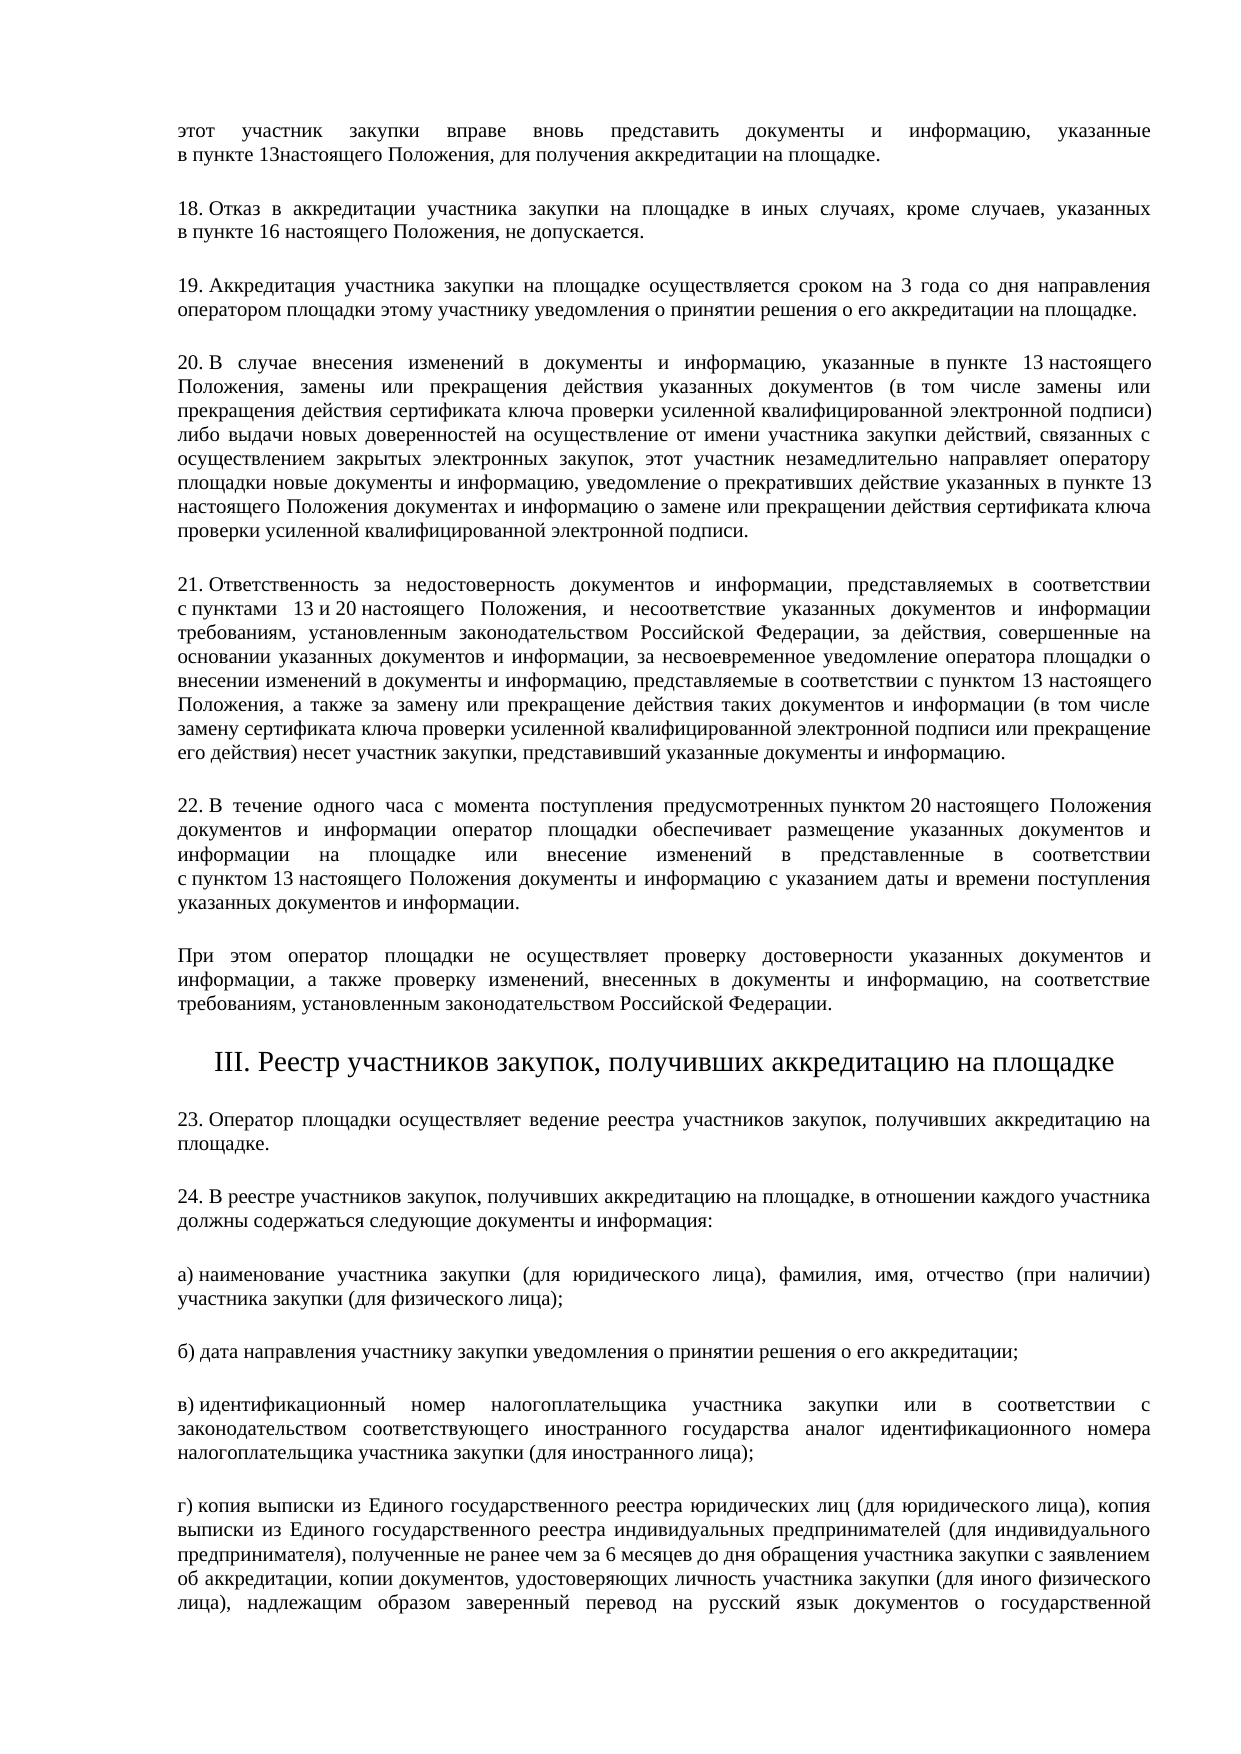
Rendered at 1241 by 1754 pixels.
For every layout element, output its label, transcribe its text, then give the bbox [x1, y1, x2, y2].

text б) дата направления участнику закупки уведомления о принятии решения о его аккредитации; [177, 1339, 1152, 1363]
text III. Реестр участников закупок, получивших аккредитацию на площадке [177, 1044, 1152, 1078]
text 19. Аккредитация участника закупки на площадке осуществляется сроком на 3 года со дня направления оператором площадки этому участнику уведомления о принятии решения о его аккредитации на площадке. [177, 273, 1152, 321]
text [177, 1493, 1152, 1614]
text При этом оператор площадки не осуществляет проверку достоверности указанных документов и информации, а также проверку изменений, внесенных в документы и информацию, на соответствие требованиям, установленным законодательством Российской Федерации. [177, 943, 1152, 1015]
text в) идентификационный номер налогоплательщика участника закупки или в соответствии с законодательством соответствующего иностранного государства аналог идентификационного номера налогоплательщика участника закупки (для иностранного лица); [177, 1392, 1152, 1464]
text 22. В течение одного часа с момента поступления предусмотренных пунктом 20 настоящего Положения документов и информации оператор площадки обеспечивает размещение указанных документов и информации на площадке или внесение изменений в представленные в соответствии с пунктом 13 настоящего Положения документы и информацию с указанием даты и времени поступления указанных документов и информации. [177, 793, 1152, 914]
text 23. Оператор площадки осуществляет ведение реестра участников закупок, получивших аккредитацию на площадке. [177, 1107, 1152, 1155]
text 20. В случае внесения изменений в документы и информацию, указанные в пункте 13 настоящего Положения, замены или прекращения действия указанных документов (в том числе замены или прекращения действия сертификата ключа проверки усиленной квалифицированной электронной подписи) либо выдачи новых доверенностей на осуществление от имени участника закупки действий, связанных с осуществлением закрытых электронных закупок, этот участник незамедлительно направляет оператору площадки новые документы и информацию, уведомление о прекративших действие указанных в пункте 13 настоящего Положения документах и информацию о замене или прекращении действия сертификата ключа проверки усиленной квалифицированной электронной подписи. [177, 350, 1152, 542]
text 18. Отказ в аккредитации участника закупки на площадке в иных случаях, кроме случаев, указанных в пункте 16 настоящего Положения, не допускается. [177, 195, 1152, 243]
text 21. Ответственность за недостоверность документов и информации, представляемых в соответствии с пунктами 13 и 20 настоящего Положения, и несоответствие указанных документов и информации требованиям, установленным законодательством Российской Федерации, за действия, совершенные на основании указанных документов и информации, за несвоевременное уведомление оператора площадки о внесении изменений в документы и информацию, представляемые в соответствии с пунктом 13 настоящего Положения, а также за замену или прекращение действия таких документов и информации (в том числе замену сертификата ключа проверки усиленной квалифицированной электронной подписи или прекращение его действия) несет участник закупки, представивший указанные документы и информацию. [177, 572, 1152, 764]
text а) наименование участника закупки (для юридического лица), фамилия, имя, отчество (при наличии) участника закупки (для физического лица); [177, 1261, 1152, 1309]
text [177, 118, 1152, 166]
text 24. В реестре участников закупок, получивших аккредитацию на площадке, в отношении каждого участника должны содержаться следующие документы и информация: [177, 1184, 1152, 1232]
